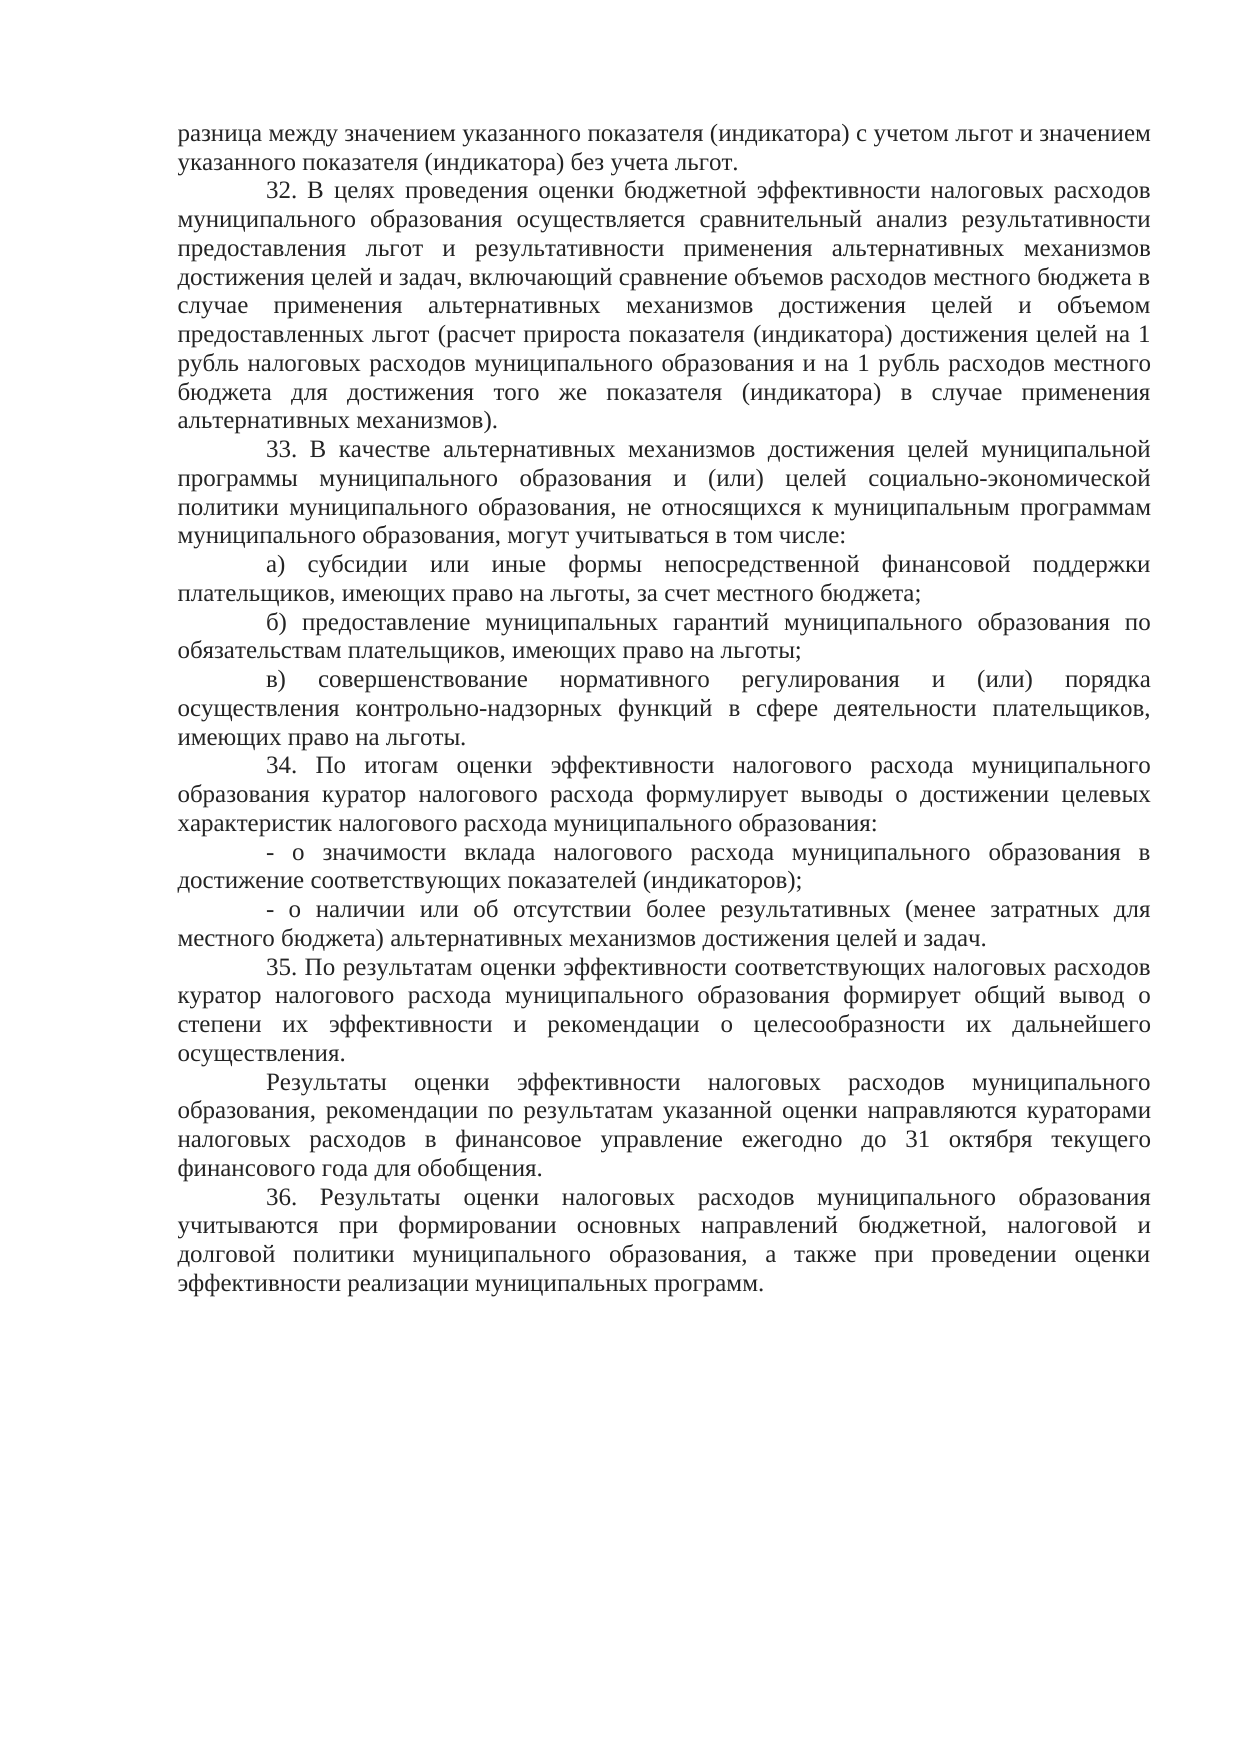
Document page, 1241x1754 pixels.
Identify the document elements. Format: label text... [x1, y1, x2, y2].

text 35. По результатам оценки эффективности соответствующих налоговых расходов куратор налогового расхода муниципального образования формирует общий вывод о степени их эффективности и рекомендации о целесообразности их дальнейшего осуществления. [177, 952, 1152, 1067]
text 33. В качестве альтернативных механизмов достижения целей муниципальной программы муниципального образования и (или) целей социально-экономической политики муниципального образования, не относящихся к муниципальным программам муниципального образования, могут учитываться в том числе: [177, 434, 1152, 549]
text - о значимости вклада налогового расхода муниципального образования в достижение соответствующих показателей (индикаторов); [177, 837, 1152, 894]
text - о наличии или об отсутствии более результативных (менее затратных для местного бюджета) альтернативных механизмов достижения целей и задач. [177, 894, 1152, 952]
text Результаты оценки эффективности налоговых расходов муниципального образования, рекомендации по результатам указанной оценки направляются кураторами налоговых расходов в финансовое управление ежегодно до 31 октября текущего финансового года для обобщения. [177, 1067, 1152, 1182]
text 32. В целях проведения оценки бюджетной эффективности налоговых расходов муниципального образования осуществляется сравнительный анализ результативности предоставления льгот и результативности применения альтернативных механизмов достижения целей и задач, включающий сравнение объемов расходов местного бюджета в случае применения альтернативных механизмов достижения целей и объемом предоставленных льгот (расчет прироста показателя (индикатора) достижения целей на 1 рубль налоговых расходов муниципального образования и на 1 рубль расходов местного бюджета для достижения того же показателя (индикатора) в случае применения альтернативных механизмов). [177, 176, 1152, 434]
text в) совершенствование нормативного регулирования и (или) порядка осуществления контрольно-надзорных функций в сфере деятельности плательщиков, имеющих право на льготы. [177, 664, 1152, 751]
text 34. По итогам оценки эффективности налогового расхода муниципального образования куратор налогового расхода формулирует выводы о достижении целевых характеристик налогового расхода муниципального образования: [177, 751, 1152, 837]
text б) предоставление муниципальных гарантий муниципального образования по обязательствам плательщиков, имеющих право на льготы; [177, 607, 1152, 664]
text а) субсидии или иные формы непосредственной финансовой поддержки плательщиков, имеющих право на льготы, за счет местного бюджета; [177, 549, 1152, 607]
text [177, 118, 1152, 176]
text 36. Результаты оценки налоговых расходов муниципального образования учитываются при формировании основных направлений бюджетной, налоговой и долговой политики муниципального образования, а также при проведении оценки эффективности реализации муниципальных программ. [177, 1182, 1152, 1297]
